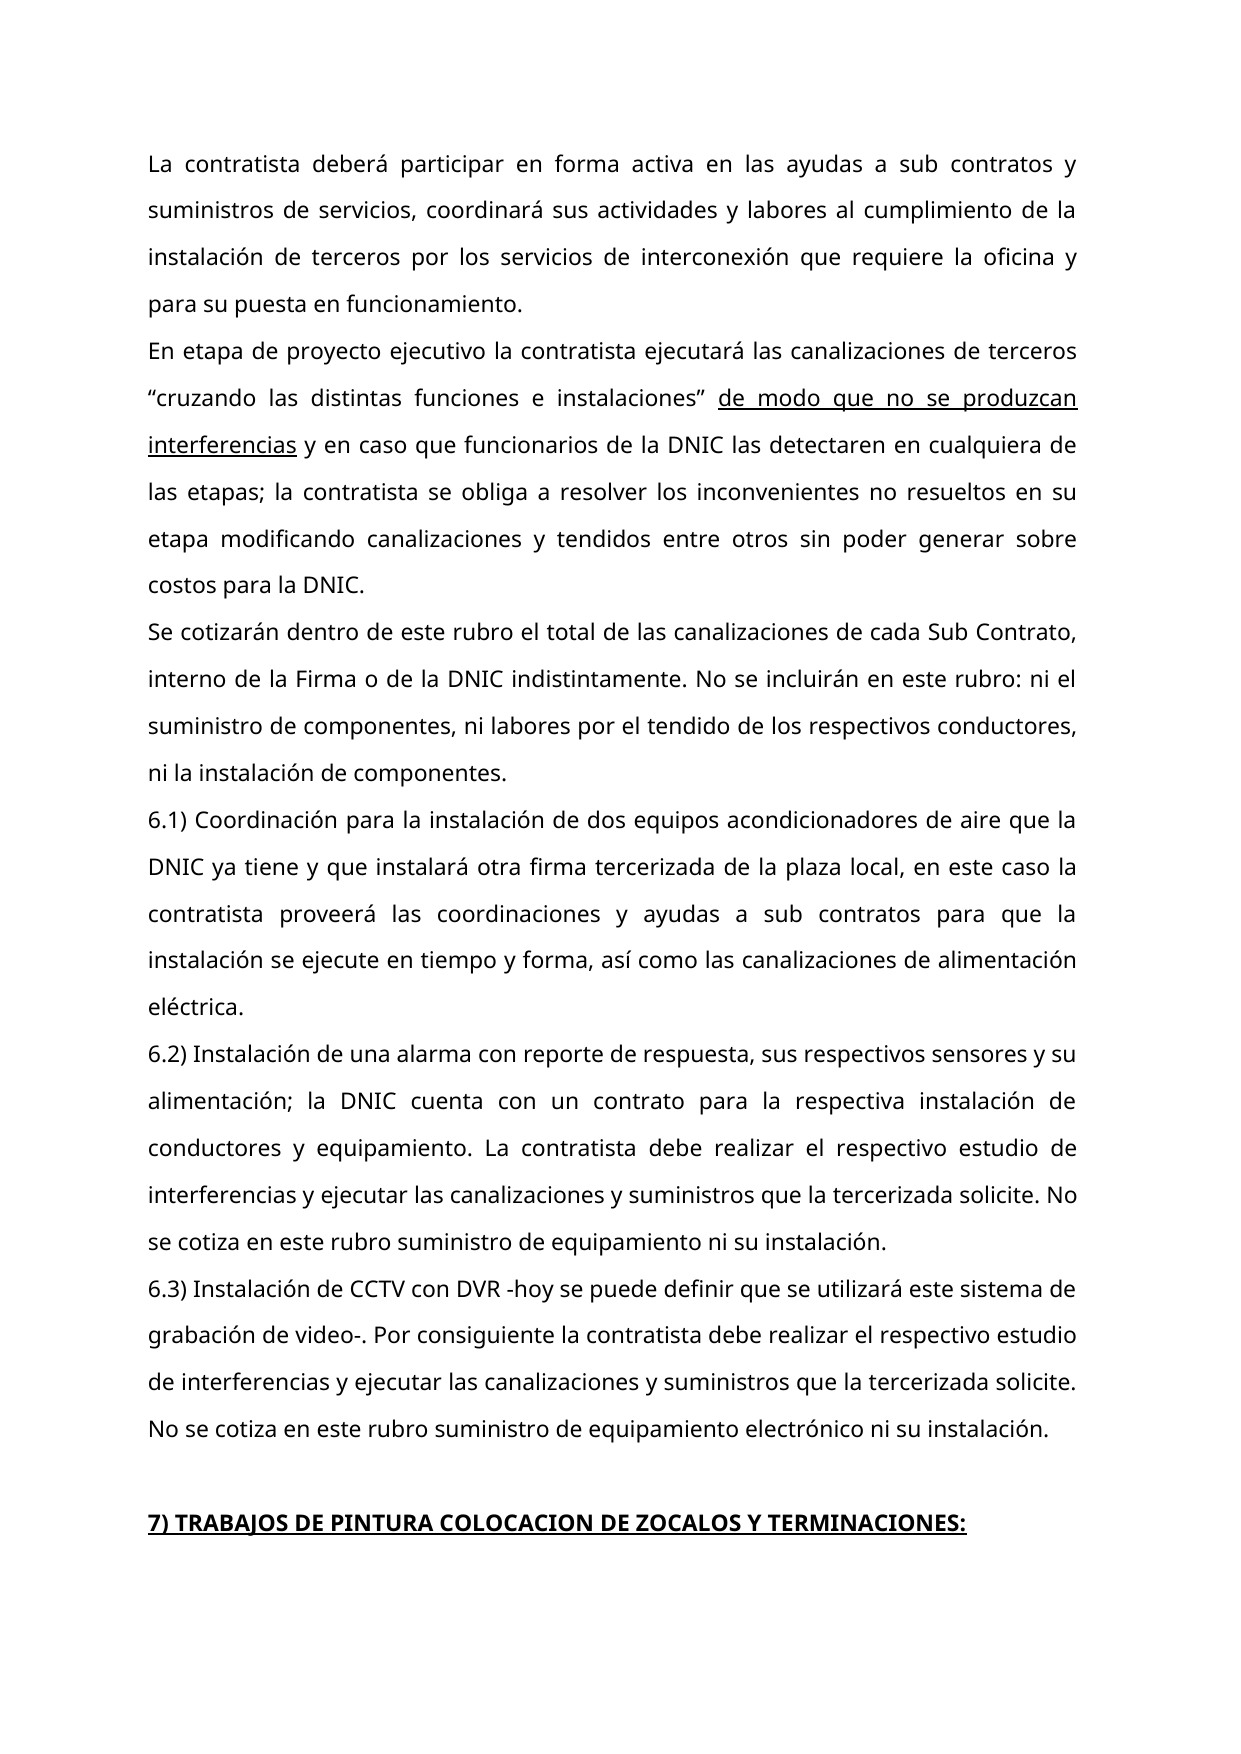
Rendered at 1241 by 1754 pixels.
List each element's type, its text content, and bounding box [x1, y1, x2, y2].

text 6.3) Instalación de CCTV con DVR -hoy se puede definir que se utilizará este sistema de grabación de video-. Por consiguiente la contratista debe realizar el respectivo estudio de interferencias y ejecutar las canalizaciones y suministros que la tercerizada solicite. No se cotiza en este rubro suministro de equipamiento electrónico ni su instalación. [148, 1273, 1078, 1444]
text En etapa de proyecto ejecutivo la contratista ejecutará las canalizaciones de terceros “cruzando las distintas funciones e instalaciones” de modo que no se produzcan interferencias y en caso que funcionarios de la DNIC las detectaren en cualquiera de las etapas; la contratista se obliga a resolver los inconvenientes no resueltos en su etapa modificando canalizaciones y tendidos entre otros sin poder generar sobre costos para la DNIC. [148, 335, 1078, 601]
text 7) TRABAJOS DE PINTURA COLOCACION DE ZOCALOS Y TERMINACIONES: [148, 1507, 1078, 1538]
text La contratista deberá participar en forma activa en las ayudas a sub contratos y suministros de servicios, coordinará sus actividades y labores al cumplimiento de la instalación de terceros por los servicios de interconexión que requiere la oficina y para su puesta en funcionamiento. [148, 148, 1078, 319]
text 6.1) Coordinación para la instalación de dos equipos acondicionadores de aire que la DNIC ya tiene y que instalará otra firma tercerizada de la plaza local, en este caso la contratista proveerá las coordinaciones y ayudas a sub contratos para que la instalación se ejecute en tiempo y forma, así como las canalizaciones de alimentación eléctrica. [148, 804, 1078, 1023]
text Se cotizarán dentro de este rubro el total de las canalizaciones de cada Sub Contrato, interno de la Firma o de la DNIC indistintamente. No se incluirán en este rubro: ni el suministro de componentes, ni labores por el tendido de los respectivos conductores, ni la instalación de componentes. [148, 616, 1078, 788]
text 6.2) Instalación de una alarma con reporte de respuesta, sus respectivos sensores y su alimentación; la DNIC cuenta con un contrato para la respectiva instalación de conductores y equipamiento. La contratista debe realizar el respectivo estudio de interferencias y ejecutar las canalizaciones y suministros que la tercerizada solicite. No se cotiza en este rubro suministro de equipamiento ni su instalación. [148, 1038, 1078, 1257]
